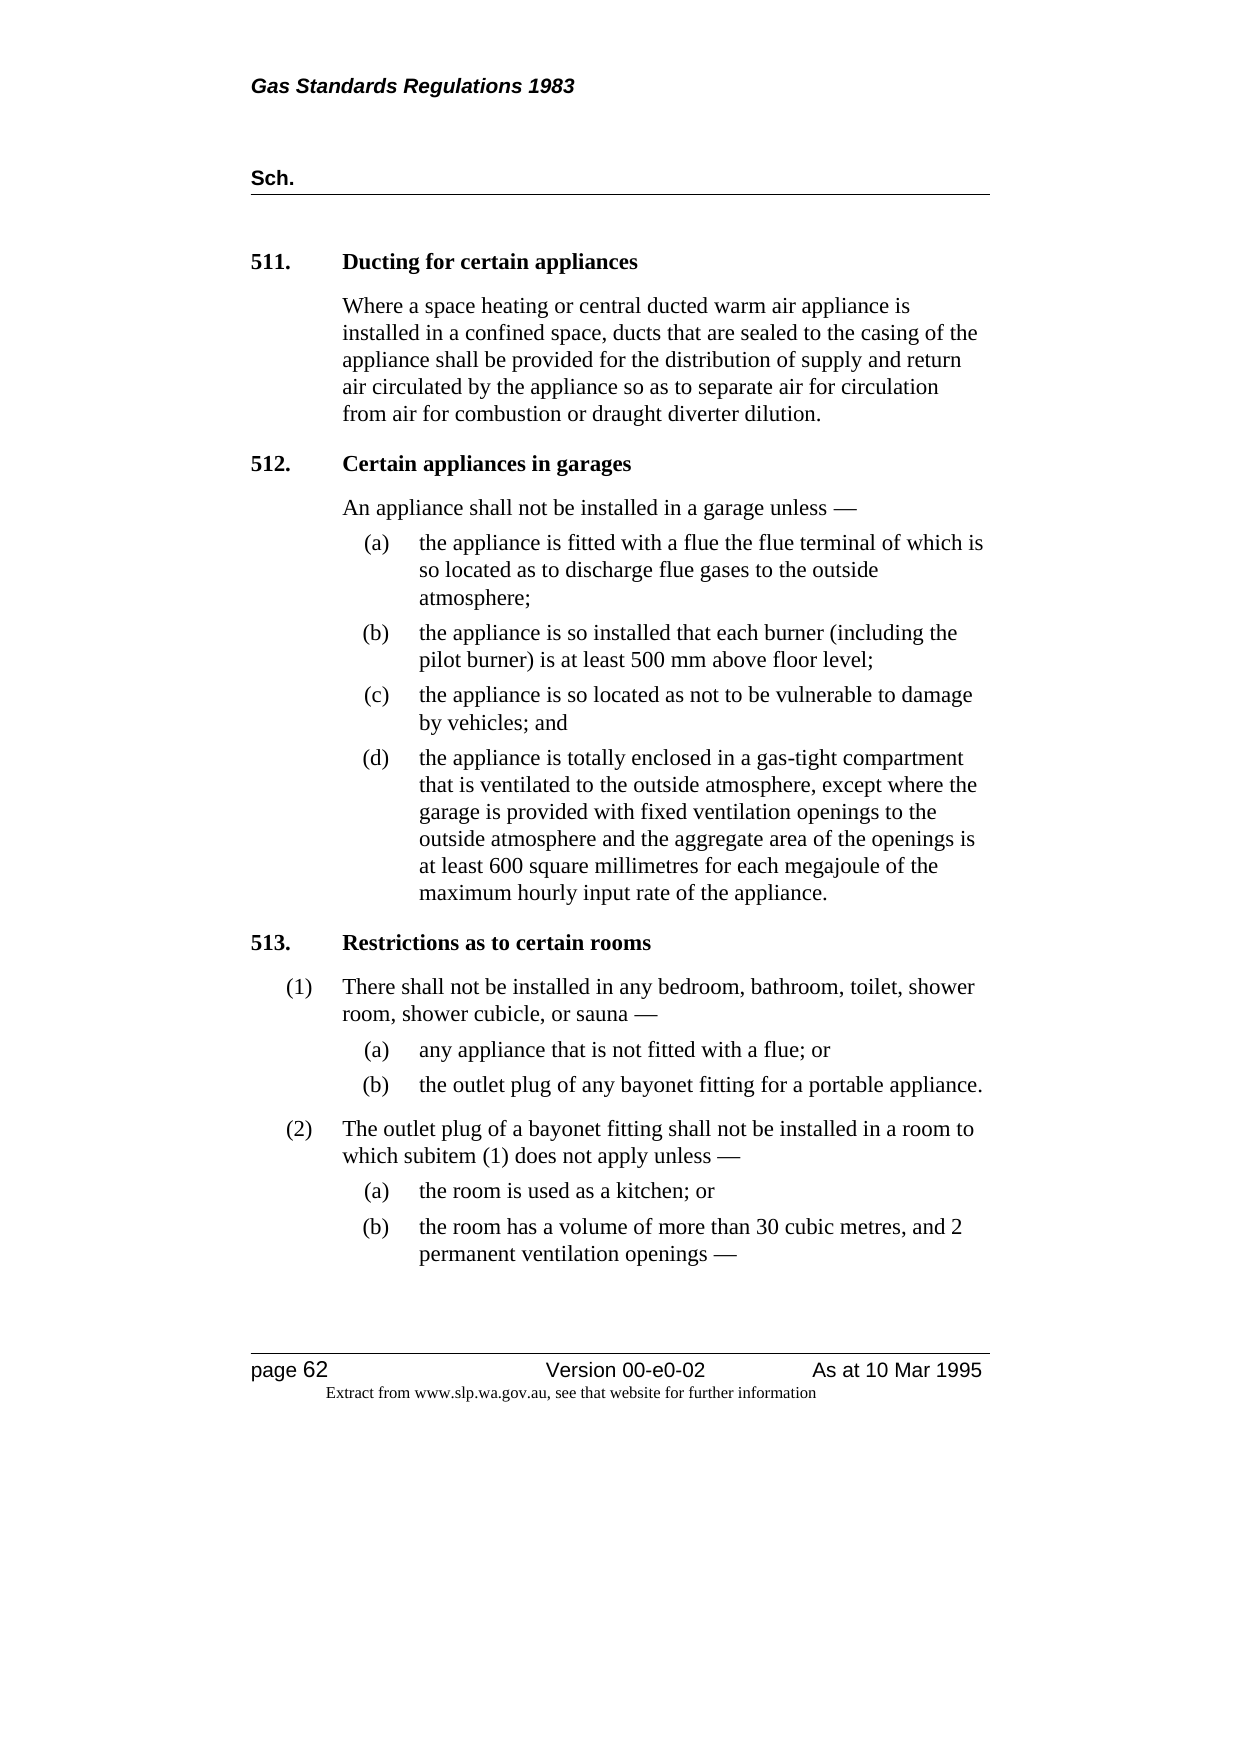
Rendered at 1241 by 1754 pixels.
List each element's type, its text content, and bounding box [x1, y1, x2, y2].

text (c) the appliance is so located as not to be vulnerable to damage by vehicles; and [251, 681, 990, 735]
text An appliance shall not be installed in a garage unless — [251, 493, 990, 520]
text (b) the outlet plug of any bayonet fitting for a portable appliance. [251, 1070, 990, 1097]
text (b) the appliance is so installed that each burner (including the pilot burner) is at least 500 mm above floor level; [251, 618, 990, 672]
text (a) any appliance that is not fitted with a flue; or [251, 1035, 990, 1062]
subtitle 511. Ducting for certain appliances [251, 247, 990, 274]
text (b) the room has a volume of more than 30 cubic metres, and 2 permanent ventilation openings — [251, 1212, 990, 1266]
text (a) the room is used as a kitchen; or [251, 1177, 990, 1204]
subtitle 513. Restrictions as to certain rooms [251, 929, 990, 956]
text (a) the appliance is fitted with a flue the flue terminal of which is so located as to discharge flue gases to the outside atmosphere; [251, 529, 990, 610]
text (1) There shall not be installed in any bedroom, bathroom, toilet, shower room, shower cubicle, or sauna — [251, 972, 990, 1027]
text (d) the appliance is totally enclosed in a gas-tight compartment that is ventilated to the outside atmosphere, except where the garage is provided with fixed ventilation openings to the outside atmosphere and the aggregate area of the openings is at least 600 square millimetres for each megajoule of the maximum hourly input rate of the appliance. [251, 743, 990, 906]
subtitle 512. Certain appliances in garages [251, 449, 990, 477]
text (2) The outlet plug of a bayonet fitting shall not be installed in a room to which subitem (1) does not apply unless — [251, 1114, 990, 1168]
text Where a space heating or central ducted warm air appliance is installed in a confined space, ducts that are sealed to the casing of the appliance shall be provided for the distribution of supply and return air circulated by the appliance so as to separate air for circulation from air for combustion or draught diverter dilution. [251, 291, 990, 427]
